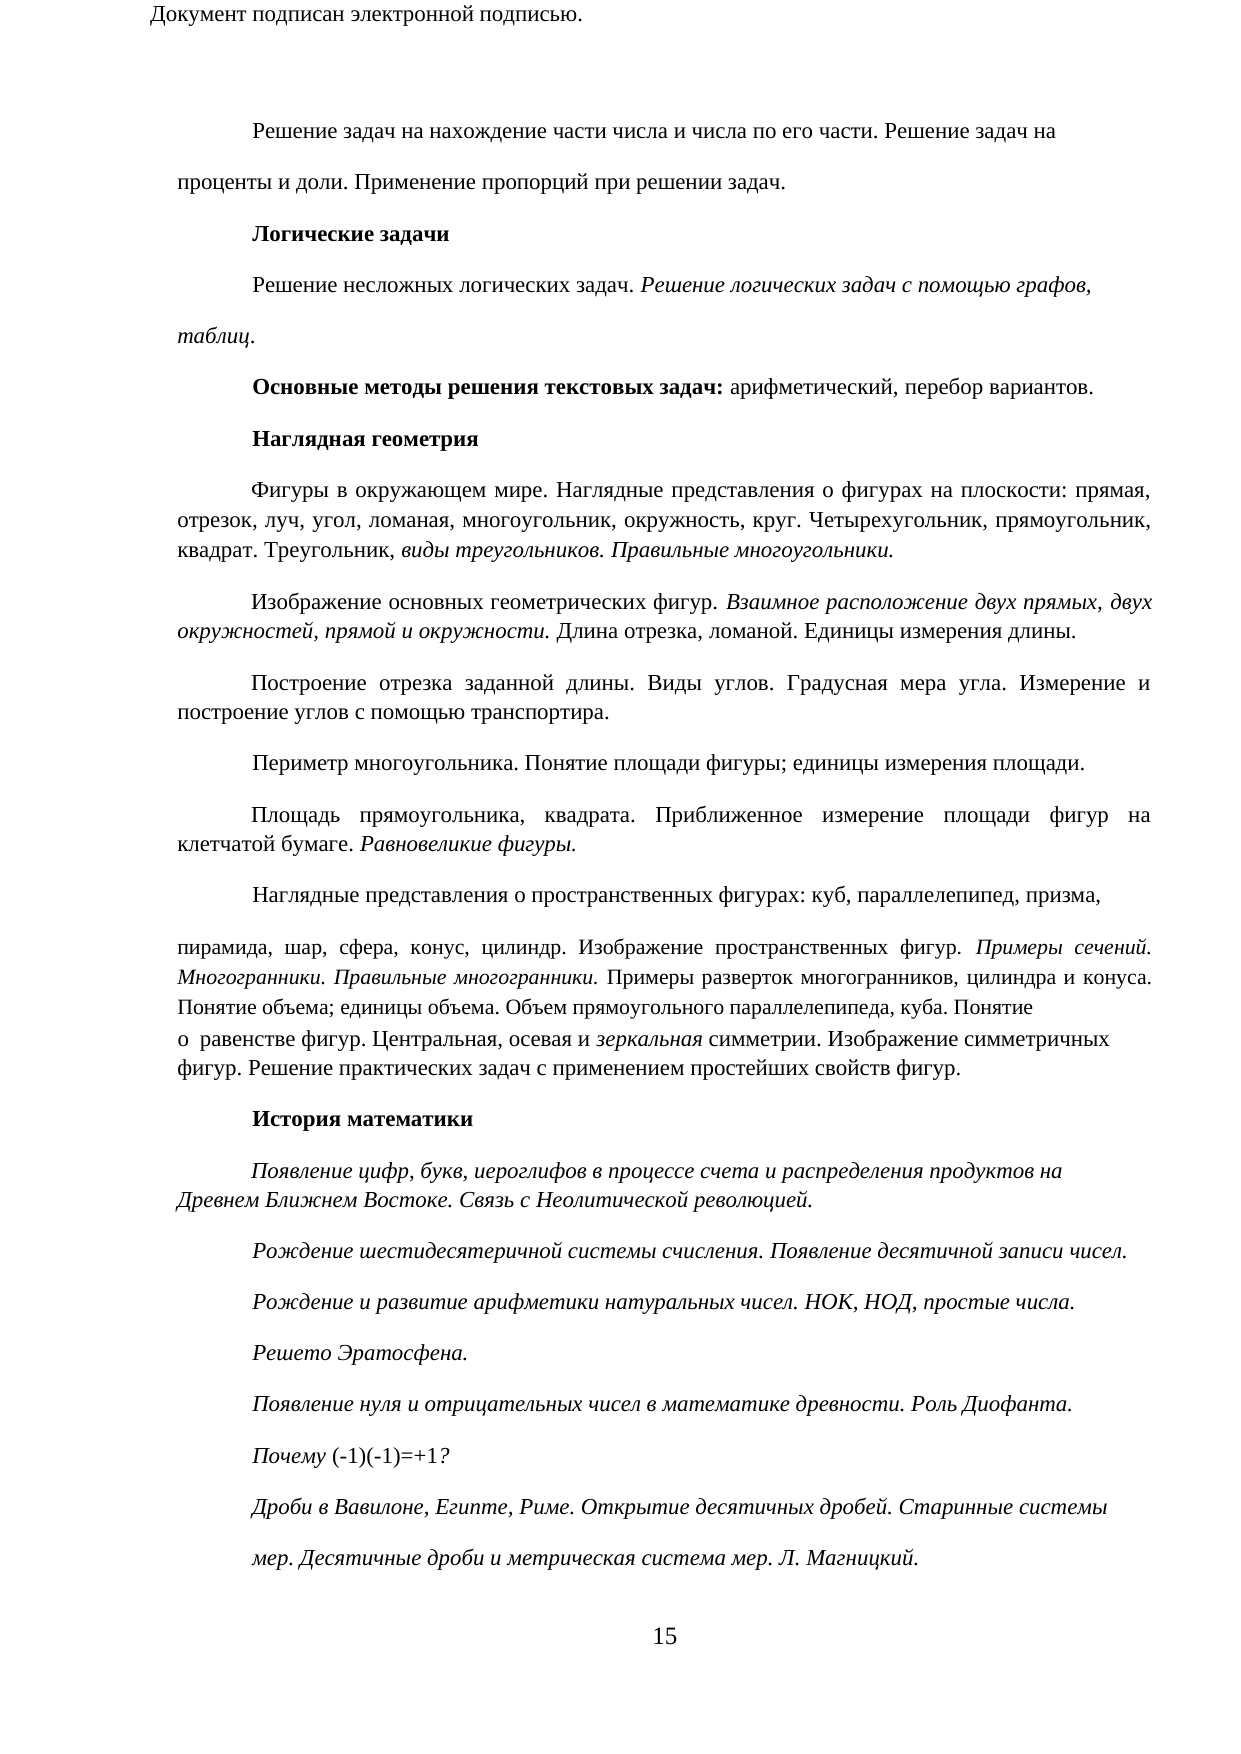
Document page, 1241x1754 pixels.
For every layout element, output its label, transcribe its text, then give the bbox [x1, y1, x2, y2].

text Наглядная геометрия [252, 425, 1152, 451]
text 15 [150, 1621, 1179, 1650]
text Дроби в Вавилоне, Египте, Риме. Открытие десятичных дробей. Старинные системы [252, 1493, 1152, 1519]
text Периметр многоугольника. Понятие площади фигуры; единицы измерения площади. [252, 749, 1152, 776]
text Рождение и развитие арифметики натуральных чисел. НОК, НОД, простые числа. [252, 1288, 1152, 1314]
text Рождение шестидесятеричной системы счисления. Появление десятичной записи чисел. [252, 1237, 1152, 1263]
text Фигуры в окружающем мире. Наглядные представления о фигурах на плоскости: прямая, отрезок, луч, угол, ломаная, многоугольник, окружность, круг. Четырехугольник, прямоугольник, квадрат. Треугольник, виды треугольников. Правильные многоугольники. [177, 476, 1152, 562]
text пирамида, шар, сфера, конус, цилиндр. Изображение пространственных фигур. Примеры сечений. Многогранники. Правильные многогранники. Примеры разверток многогранников, цилиндра и конуса. Понятие объема; единицы объема. Объем прямоугольного параллелепипеда, куба. Понятие [177, 934, 1152, 1019]
text История математики [252, 1105, 1152, 1131]
text Логические задачи [252, 220, 1152, 247]
text Изображение основных геометрических фигур. Взаимное расположение двух прямых, двух окружностей, прямой и окружности. Длина отрезка, ломаной. Единицы измерения длины. [177, 588, 1152, 643]
text Построение отрезка заданной длины. Виды углов. Градусная мера угла. Измерение и построение углов с помощью транспортира. [177, 669, 1152, 724]
text Площадь прямоугольника, квадрата. Приближенное измерение площади фигур на клетчатой бумаге. Равновеликие фигуры. [177, 801, 1152, 857]
list равенстве фигур. Центральная, осевая и зеркальная симметрии. Изображение симметричных фигур. Решение практических задач с применением простейших свойств фигур. [177, 1024, 1152, 1080]
text Почему (-1)(-1)=+1? [252, 1442, 1152, 1468]
text Решение задач на нахождение части числа и числа по его части. Решение задач на [252, 117, 1152, 143]
text Решение несложных логических задач. Решение логических задач с помощью графов, [252, 271, 1152, 297]
text мер. Десятичные дроби и метрическая система мер. Л. Магницкий. [252, 1544, 1152, 1570]
text проценты и доли. Применение пропорций при решении задач. [177, 168, 1152, 195]
text Наглядные представления о пространственных фигурах: куб, параллелепипед, призма, [252, 881, 1152, 908]
text Основные методы решения текстовых задач: арифметический, перебор вариантов. [252, 373, 1152, 399]
text таблиц. [177, 322, 1152, 348]
text Решето Эратосфена. [252, 1339, 1152, 1366]
text Появление цифр, букв, иероглифов в процессе счета и распределения продуктов на Древнем Ближнем Востоке. Связь с Неолитической революцией. [177, 1157, 1152, 1212]
text Появление нуля и отрицательных чисел в математике древности. Роль Диофанта. [252, 1390, 1152, 1417]
